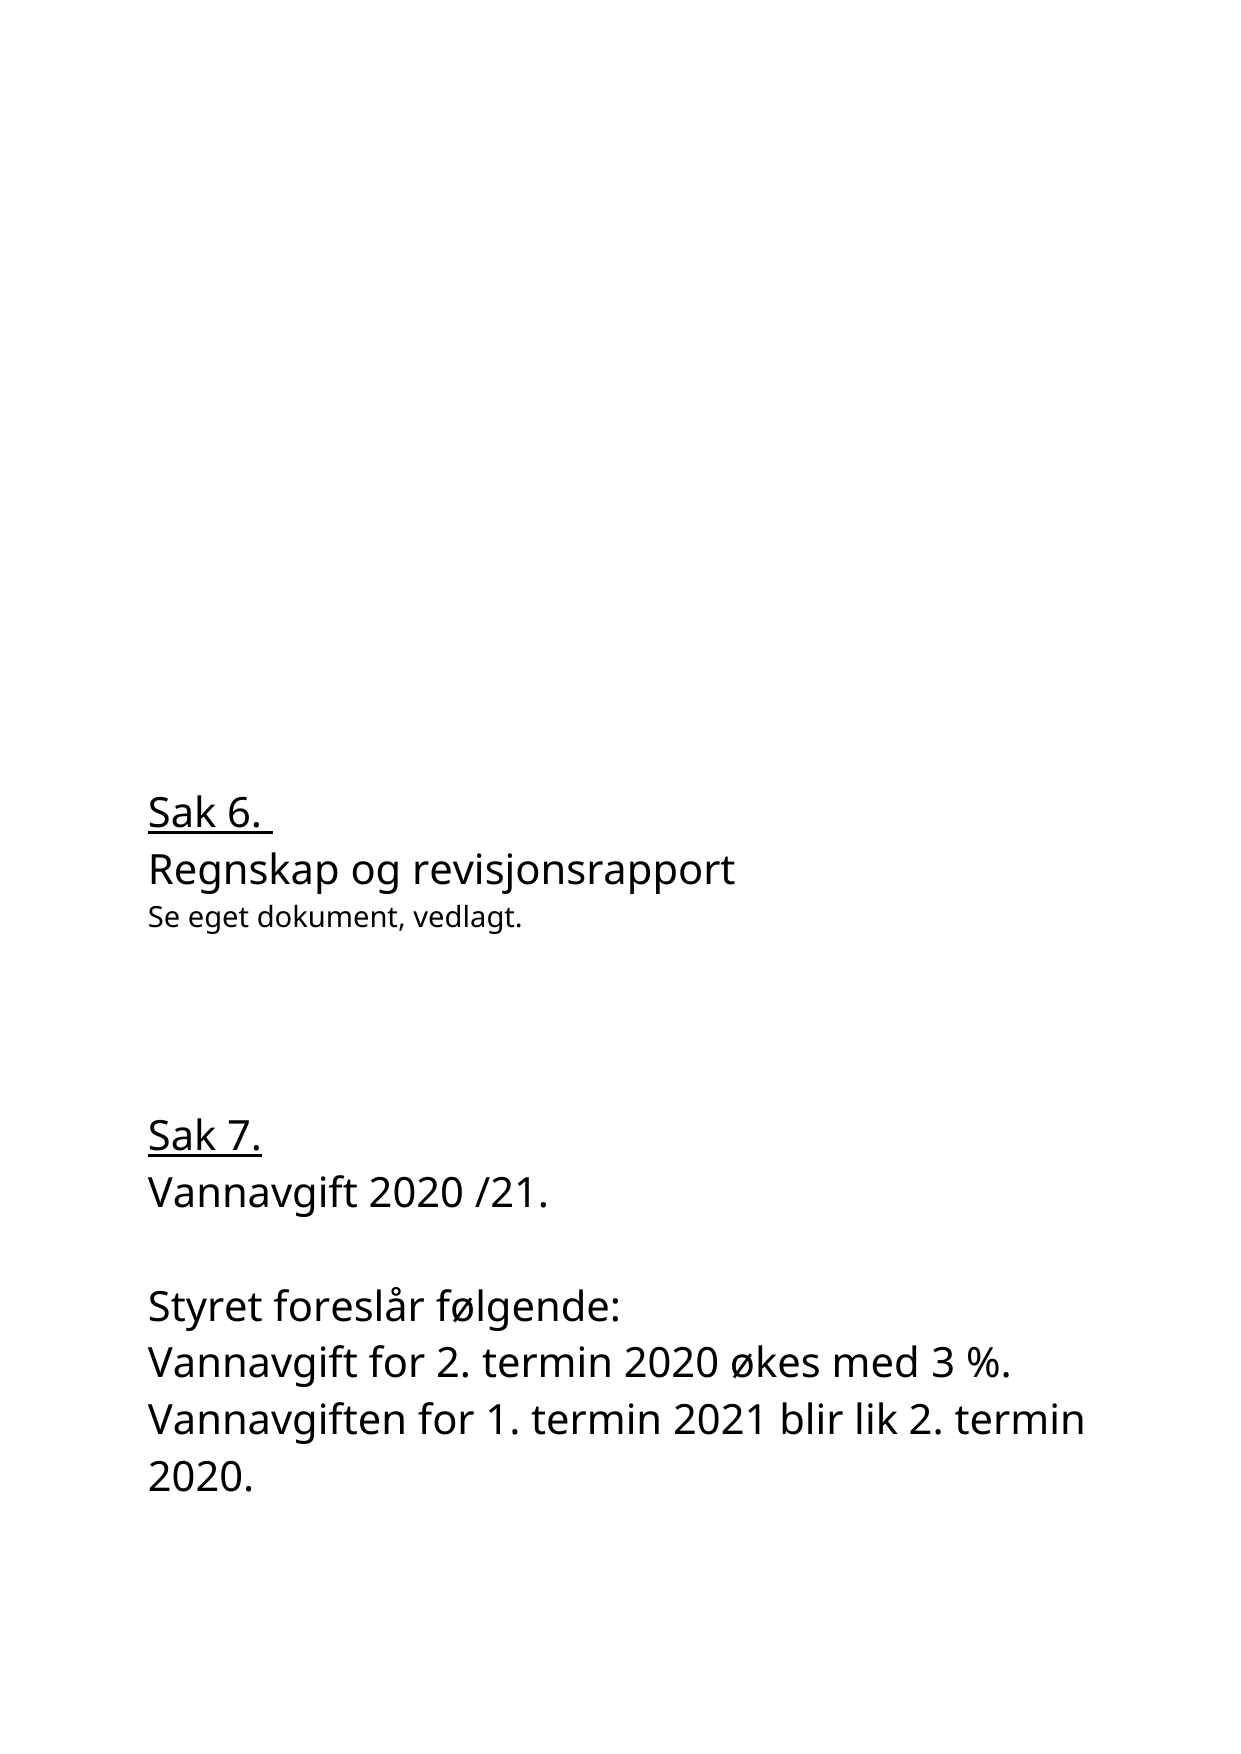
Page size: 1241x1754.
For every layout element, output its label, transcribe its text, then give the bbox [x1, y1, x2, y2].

text Styret foreslår følgende: [148, 1277, 1092, 1333]
text Sak 7. [148, 1106, 1092, 1163]
text Regnskap og revisjonsrapport [148, 839, 1092, 896]
text Sak 6. [148, 783, 1092, 839]
text Vannavgift 2020 /21. [148, 1163, 1092, 1220]
text Vannavgift for 2. termin 2020 økes med 3 %. [148, 1333, 1092, 1390]
text Vannavgiften for 1. termin 2021 blir lik 2. termin 2020. [148, 1390, 1092, 1504]
text Se eget dokument, vedlagt. [148, 896, 1092, 936]
